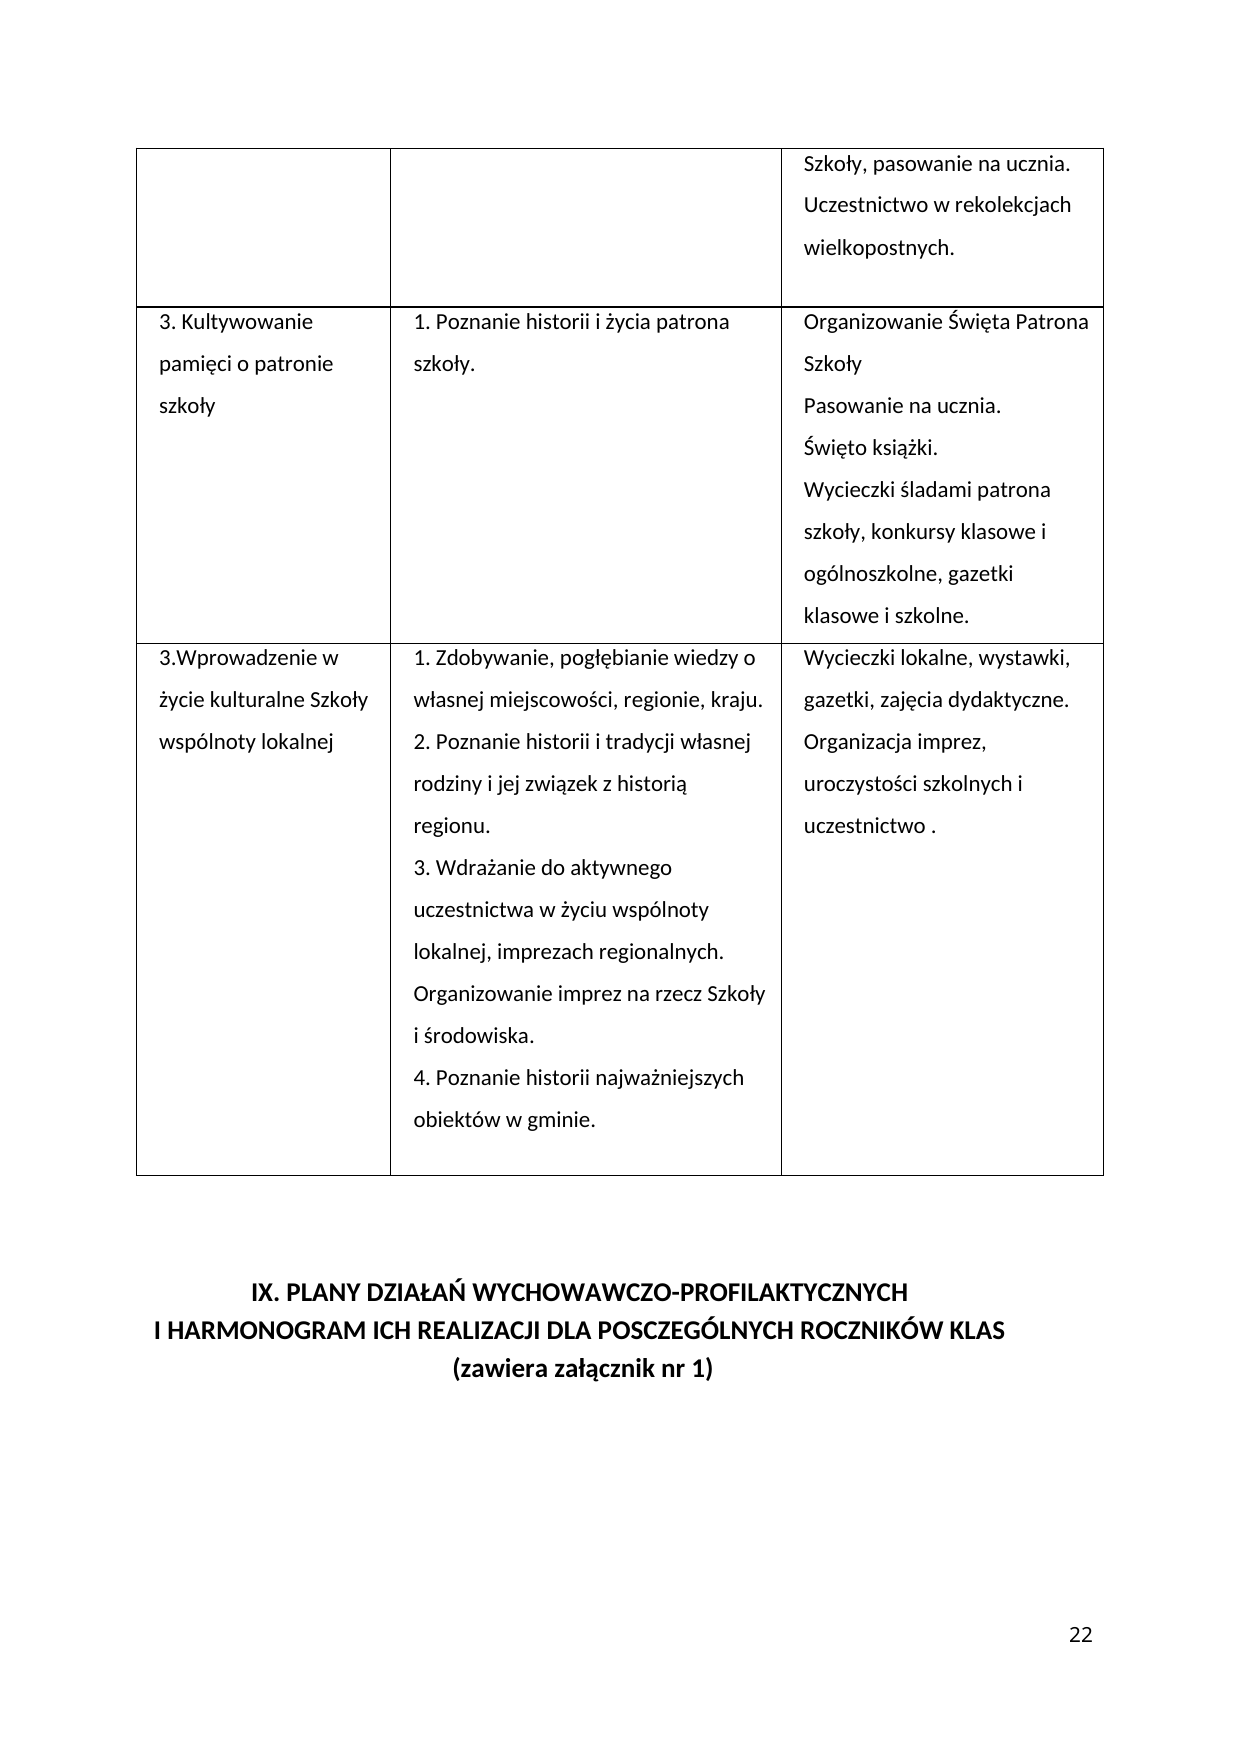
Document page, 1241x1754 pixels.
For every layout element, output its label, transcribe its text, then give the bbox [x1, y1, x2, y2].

table_cell 3.Wprowadzenie w życie kulturalne Szkoły wspólnoty lokalnej [137, 644, 390, 1175]
table_cell 1. Poznanie historii i życia patrona szkoły. [391, 308, 781, 642]
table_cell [137, 149, 390, 306]
table_cell 1. Zdobywanie, pogłębianie wiedzy o własnej miejscowości, regionie, kraju. 2. Poznanie historii i tradycji własnej rodziny i jej związek z historią regionu. 3. Wdrażanie do aktywnego uczestnictwa w życiu wspólnoty lokalnej, imprezach regionalnych. Organizowanie imprez na rzecz Szkoły i środowiska. 4. Poznanie historii najważniejszych obiektów w gminie. [391, 644, 781, 1175]
table_cell Organizowanie Święta Patrona Szkoły Pasowanie na ucznia. Święto książki. Wycieczki śladami patrona szkoły, konkursy klasowe i ogólnoszkolne, gazetki klasowe i szkolne. [782, 308, 1103, 642]
table_cell 3. Kultywowanie pamięci o patronie szkoły [137, 308, 390, 642]
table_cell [782, 149, 1103, 306]
table_cell Wycieczki lokalne, wystawki, gazetki, zajęcia dydaktyczne. Organizacja imprez, uroczystości szkolnych i uczestnictwo . [782, 644, 1103, 1175]
subtitle IX. PLANY DZIAŁAŃ WYCHOWAWCZO-PROFILAKTYCZNYCH I HARMONOGRAM ICH REALIZACJI DLA POSCZEGÓLNYCH ROCZNIKÓW KLAS (zawiera załącznik nr 1) [148, 1275, 1018, 1384]
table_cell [391, 149, 781, 306]
